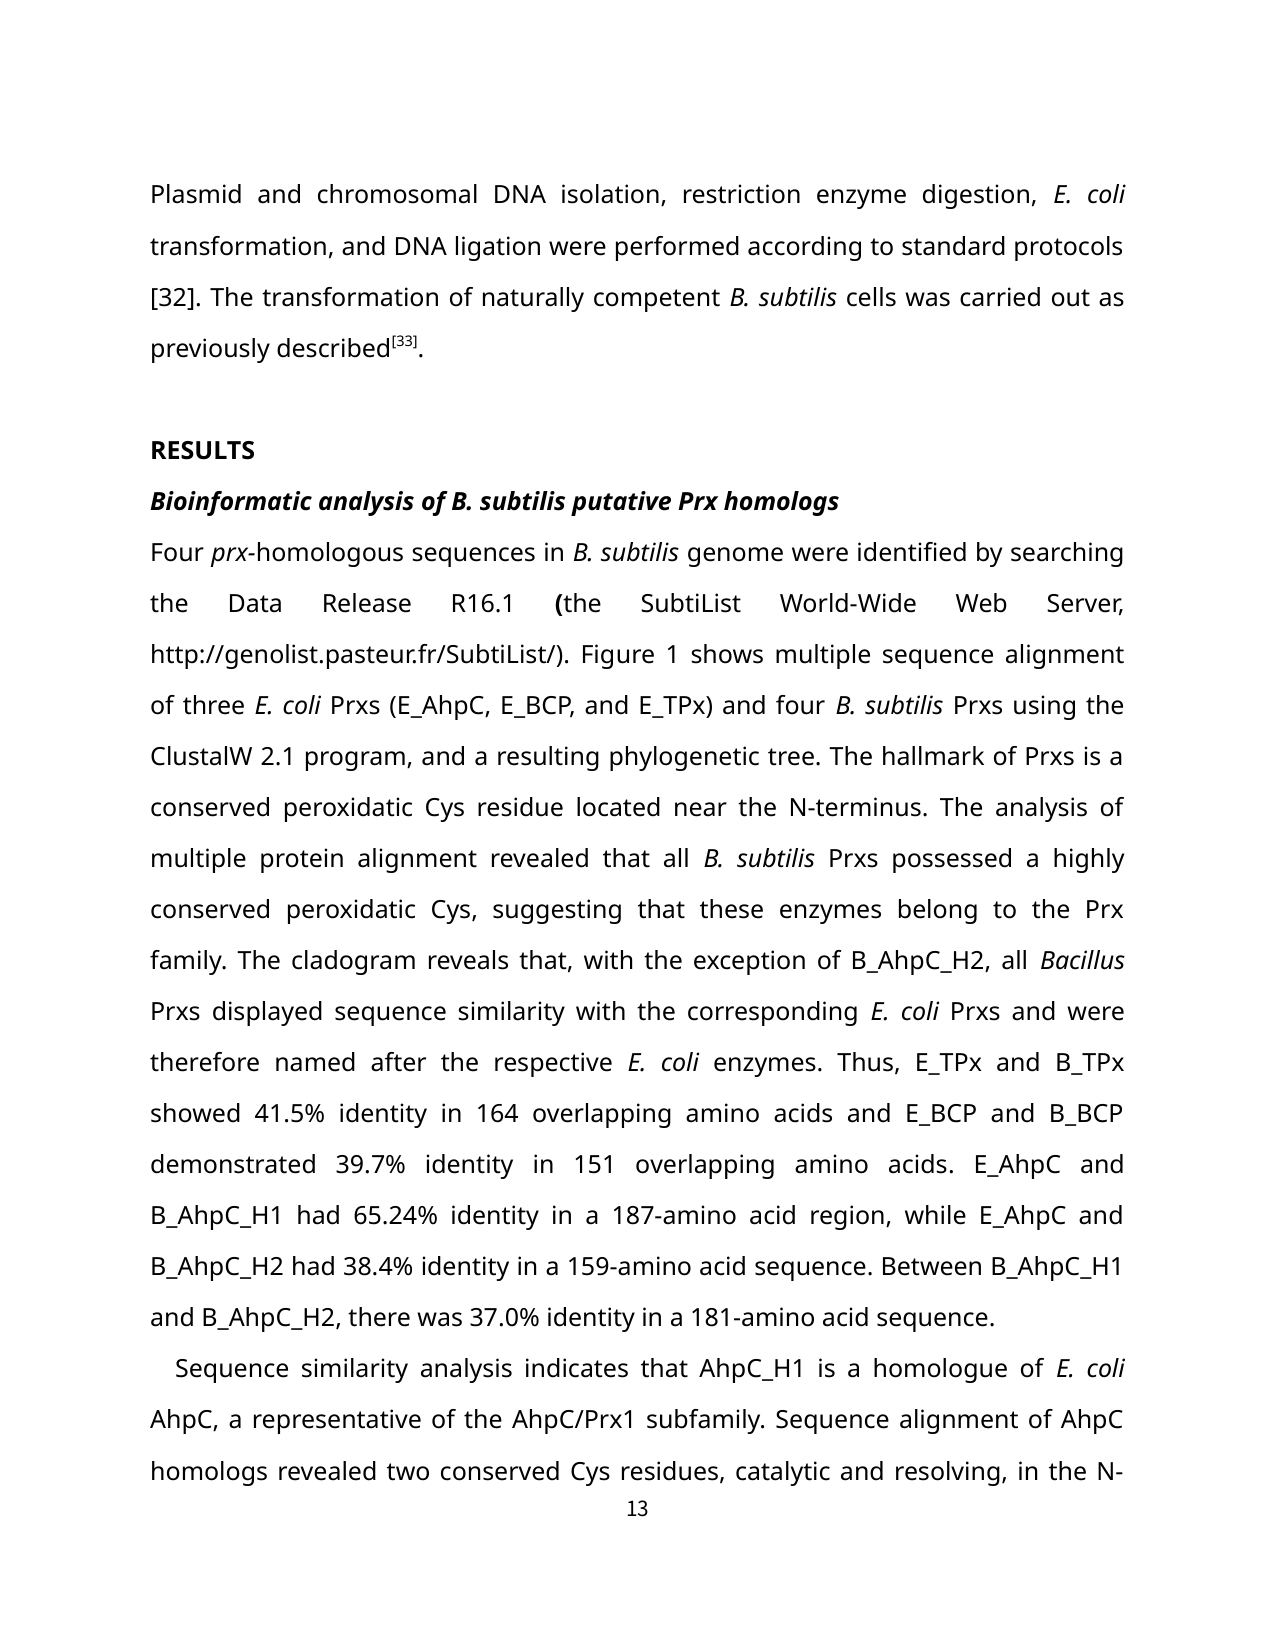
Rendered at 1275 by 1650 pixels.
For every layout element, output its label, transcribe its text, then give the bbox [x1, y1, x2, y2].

text Bioinformatic analysis of B. subtilis putative Prx homologs [150, 483, 1125, 517]
text Four prx-homologous sequences in B. subtilis genome were identified by searching the Data Release R16.1 (the SubtiList World-Wide Web Server, http://genolist.pasteur.fr/SubtiList/). Figure 1 shows multiple sequence alignment of three E. coli Prxs (E_AhpC, E_BCP, and E_TPx) and four B. subtilis Prxs using the ClustalW 2.1 program, and a resulting phylogenetic tree. The hallmark of Prxs is a conserved peroxidatic Cys residue located near the N-terminus. The analysis of multiple protein alignment revealed that all B. subtilis Prxs possessed a highly conserved peroxidatic Cys, suggesting that these enzymes belong to the Prx family. The cladogram reveals that, with the exception of B_AhpC_H2, all Bacillus Prxs displayed sequence similarity with the corresponding E. coli Prxs and were therefore named after the respective E. coli enzymes. Thus, E_TPx and B_TPx showed 41.5% identity in 164 overlapping amino acids and E_BCP and B_BCP demonstrated 39.7% identity in 151 overlapping amino acids. E_AhpC and B_AhpC_H1 had 65.24% identity in a 187-amino acid region, while E_AhpC and B_AhpC_H2 had 38.4% identity in a 159-amino acid sequence. Between B_AhpC_H1 and B_AhpC_H2, there was 37.0% identity in a 181-amino acid sequence. [150, 534, 1125, 1334]
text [150, 1351, 1125, 1487]
text RESULTS [150, 432, 1125, 466]
text Plasmid and chromosomal DNA isolation, restriction enzyme digestion, E. coli transformation, and DNA ligation were performed according to standard protocols [32]. The transformation of naturally competent B. subtilis cells was carried out as previously described[33]. [150, 177, 1125, 364]
